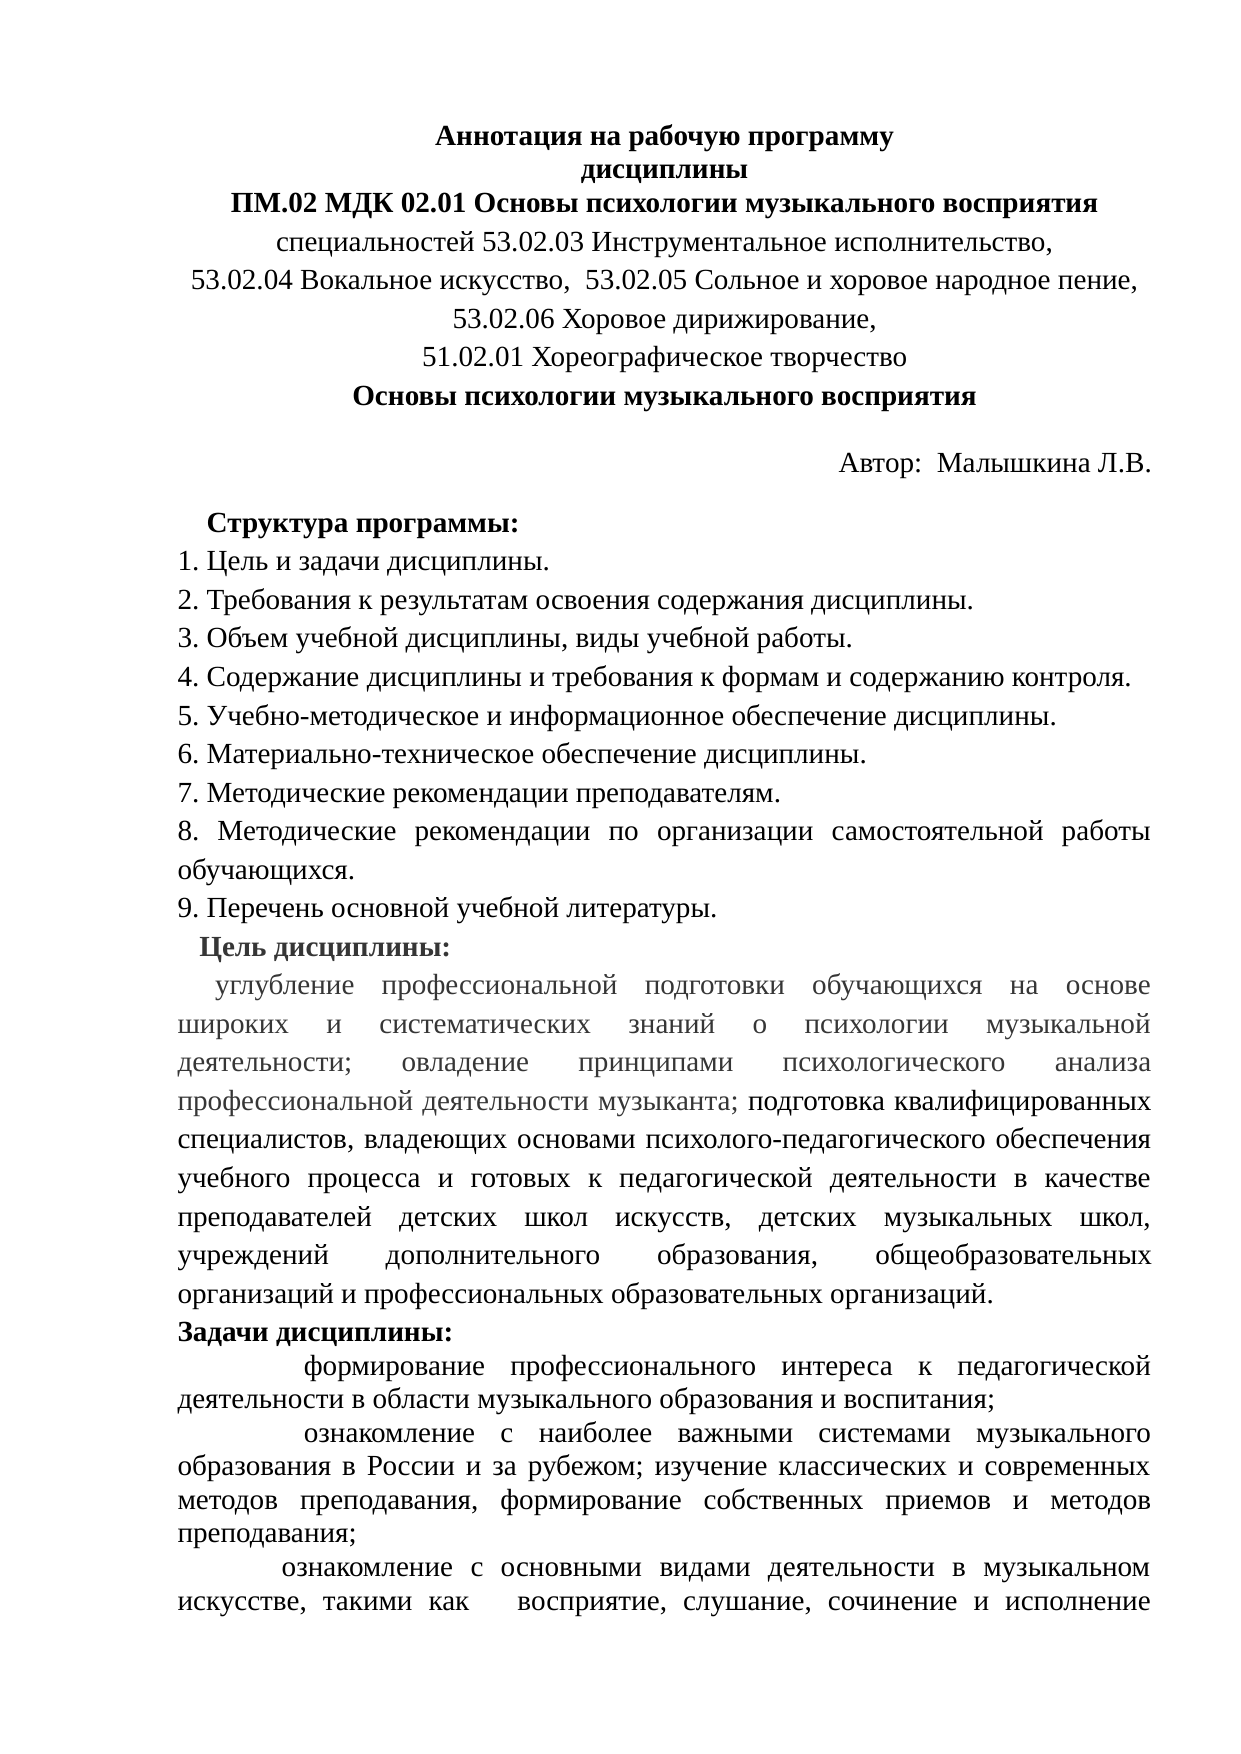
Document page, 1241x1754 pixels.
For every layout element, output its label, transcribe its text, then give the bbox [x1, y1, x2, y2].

text Основы психологии музыкального восприятия [177, 378, 1152, 411]
text 2. Требования к результатам освоения содержания дисциплины. [177, 582, 1152, 616]
text дисциплины [177, 152, 1152, 185]
text 4. Содержание дисциплины и требования к формам и содержанию контроля. [177, 659, 1152, 693]
text 7. Методические рекомендации преподавателям. [177, 775, 1152, 808]
text 1. Цель и задачи дисциплины. [177, 543, 1152, 577]
text Задачи дисциплины: [177, 1314, 1152, 1348]
text 6. Материально-техническое обеспечение дисциплины. [177, 736, 1152, 770]
text Автор: Малышкина Л.В. [177, 445, 1152, 478]
text 51.02.01 Хореографическое творчество [177, 339, 1152, 373]
text 8. Методические рекомендации по организации самостоятельной работы обучающихся. [177, 813, 1152, 885]
text Структура программы: [177, 505, 1152, 538]
text 3. Объем учебной дисциплины, виды учебной работы. [177, 621, 1152, 654]
text углубление профессиональной подготовки обучающихся на основе широких и систематических знаний о психологии музыкальной деятельности; овладение принципами психологического анализа профессиональной деятельности музыканта; подготовка квалифицированных специалистов, владеющих основами психолого-педагогического обеспечения учебного процесса и готовых к педагогической деятельности в качестве преподавателей детских школ искусств, детских музыкальных школ, учреждений дополнительного образования, общеобразовательных организаций и профессиональных образовательных организаций. [177, 967, 1152, 1309]
text 5. Учебно-методическое и информационное обеспечение дисциплины. [177, 698, 1152, 731]
text 53.02.04 Вокальное искусство, 53.02.05 Сольное и хоровое народное пение, [177, 262, 1152, 296]
text Цель дисциплины: [177, 929, 1152, 962]
text ознакомление с наиболее важными системами музыкального образования в России и за рубежом; изучение классических и современных методов преподавания, формирование собственных приемов и методов преподавания; [177, 1415, 1152, 1549]
text 9. Перечень основной учебной литературы. [177, 890, 1152, 924]
text формирование профессионального интереса к педагогической деятельности в области музыкального образования и воспитания; [177, 1348, 1152, 1415]
subtitle Аннотация на рабочую программу [177, 118, 1152, 152]
text ПМ.02 МДК 02.01 Основы психологии музыкального восприятия [177, 185, 1152, 219]
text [177, 1549, 1152, 1616]
text специальностей 53.02.03 Инструментальное исполнительство, [177, 224, 1152, 257]
text 53.02.06 Хоровое дирижирование, [177, 301, 1152, 334]
